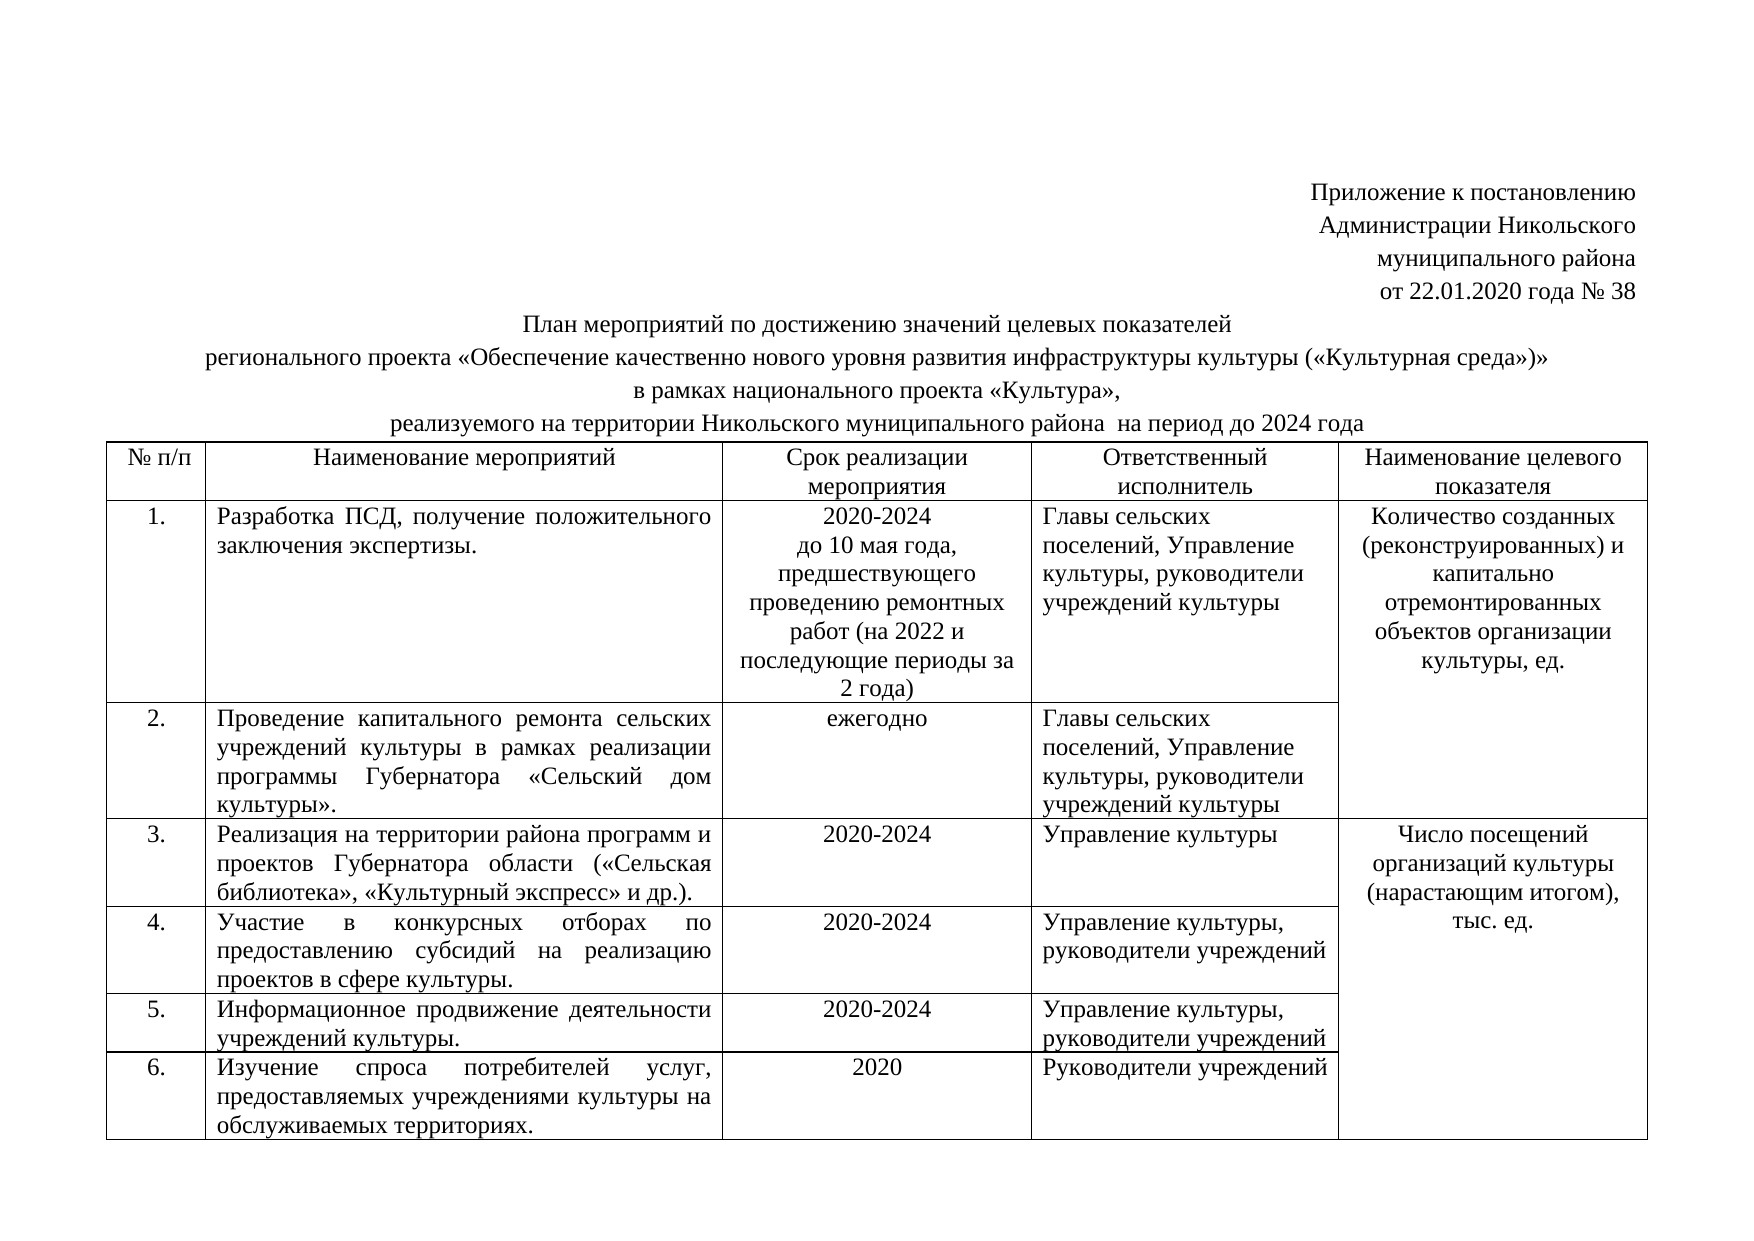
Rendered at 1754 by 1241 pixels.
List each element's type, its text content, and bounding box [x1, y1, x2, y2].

text Администрации Никольского [118, 210, 1636, 239]
table_cell 3. [107, 819, 205, 906]
table_cell Участие в конкурсных отборах по предоставлению субсидий на реализацию проектов в сфере культуры. [206, 907, 722, 993]
text План мероприятий по достижению значений целевых показателей [118, 309, 1636, 338]
table_cell 2020 [723, 1053, 1031, 1139]
table_cell Изучение спроса потребителей услуг, предоставляемых учреждениями культуры на обслуживаемых территориях. [206, 1053, 722, 1139]
table_header Наименование мероприятий [206, 443, 722, 500]
table_header Срок реализации мероприятия [723, 443, 1031, 500]
table_cell 2020-2024 [723, 819, 1031, 906]
table_cell 2. [107, 703, 205, 818]
text регионального проекта «Обеспечение качественно нового уровня развития инфраструктуры культуры («Культурная среда»)» [118, 342, 1636, 371]
table_cell 4. [107, 907, 205, 993]
table_header № п/п [107, 443, 205, 500]
table_header Ответственный исполнитель [1032, 443, 1338, 500]
text реализуемого на территории Никольского муниципального района на период до 2024 года [118, 408, 1636, 437]
table_cell 2020-2024 [723, 907, 1031, 993]
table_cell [1032, 994, 1338, 1051]
text в рамках национального проекта «Культура», [118, 375, 1636, 404]
table_cell Главы сельских поселений, Управление культуры, руководители учреждений культуры [1032, 501, 1338, 702]
table_cell 6. [107, 1053, 205, 1139]
table_cell Управление культуры [1032, 819, 1338, 906]
table_cell 2020-2024 до 10 мая года, предшествующего проведению ремонтных работ (на 2022 и последующие периоды за 2 года) [723, 501, 1031, 702]
text муниципального района [118, 243, 1636, 272]
table_cell Проведение капитального ремонта сельских учреждений культуры в рамках реализации программы Губернатора «Сельский дом культуры». [206, 703, 722, 818]
table_cell 5. [107, 994, 205, 1051]
text Приложение к постановлению [118, 177, 1636, 206]
table_cell Количество созданных (реконструированных) и капитально отремонтированных объектов организации культуры, ед. [1339, 501, 1647, 818]
table_cell 2020-2024 [723, 994, 1031, 1051]
table_cell Число посещений организаций культуры (нарастающим итогом), тыс. ед. [1339, 819, 1647, 1139]
text от 22.01.2020 года № 38 [118, 276, 1636, 305]
table_cell ежегодно [723, 703, 1031, 818]
table_cell Разработка ПСД, получение положительного заключения экспертизы. [206, 501, 722, 702]
table_cell Руководители учреждений [1032, 1053, 1338, 1139]
table_cell 1. [107, 501, 205, 702]
table_header Наименование целевого показателя [1339, 443, 1647, 500]
table_cell Главы сельских поселений, Управление культуры, руководители учреждений культуры [1032, 703, 1338, 818]
table_cell Информационное продвижение деятельности учреждений культуры. [206, 994, 722, 1051]
table_cell Управление культуры, руководители учреждений [1032, 907, 1338, 993]
table_cell Реализация на территории района программ и проектов Губернатора области («Сельская библиотека», «Культурный экспресс» и др.). [206, 819, 722, 906]
